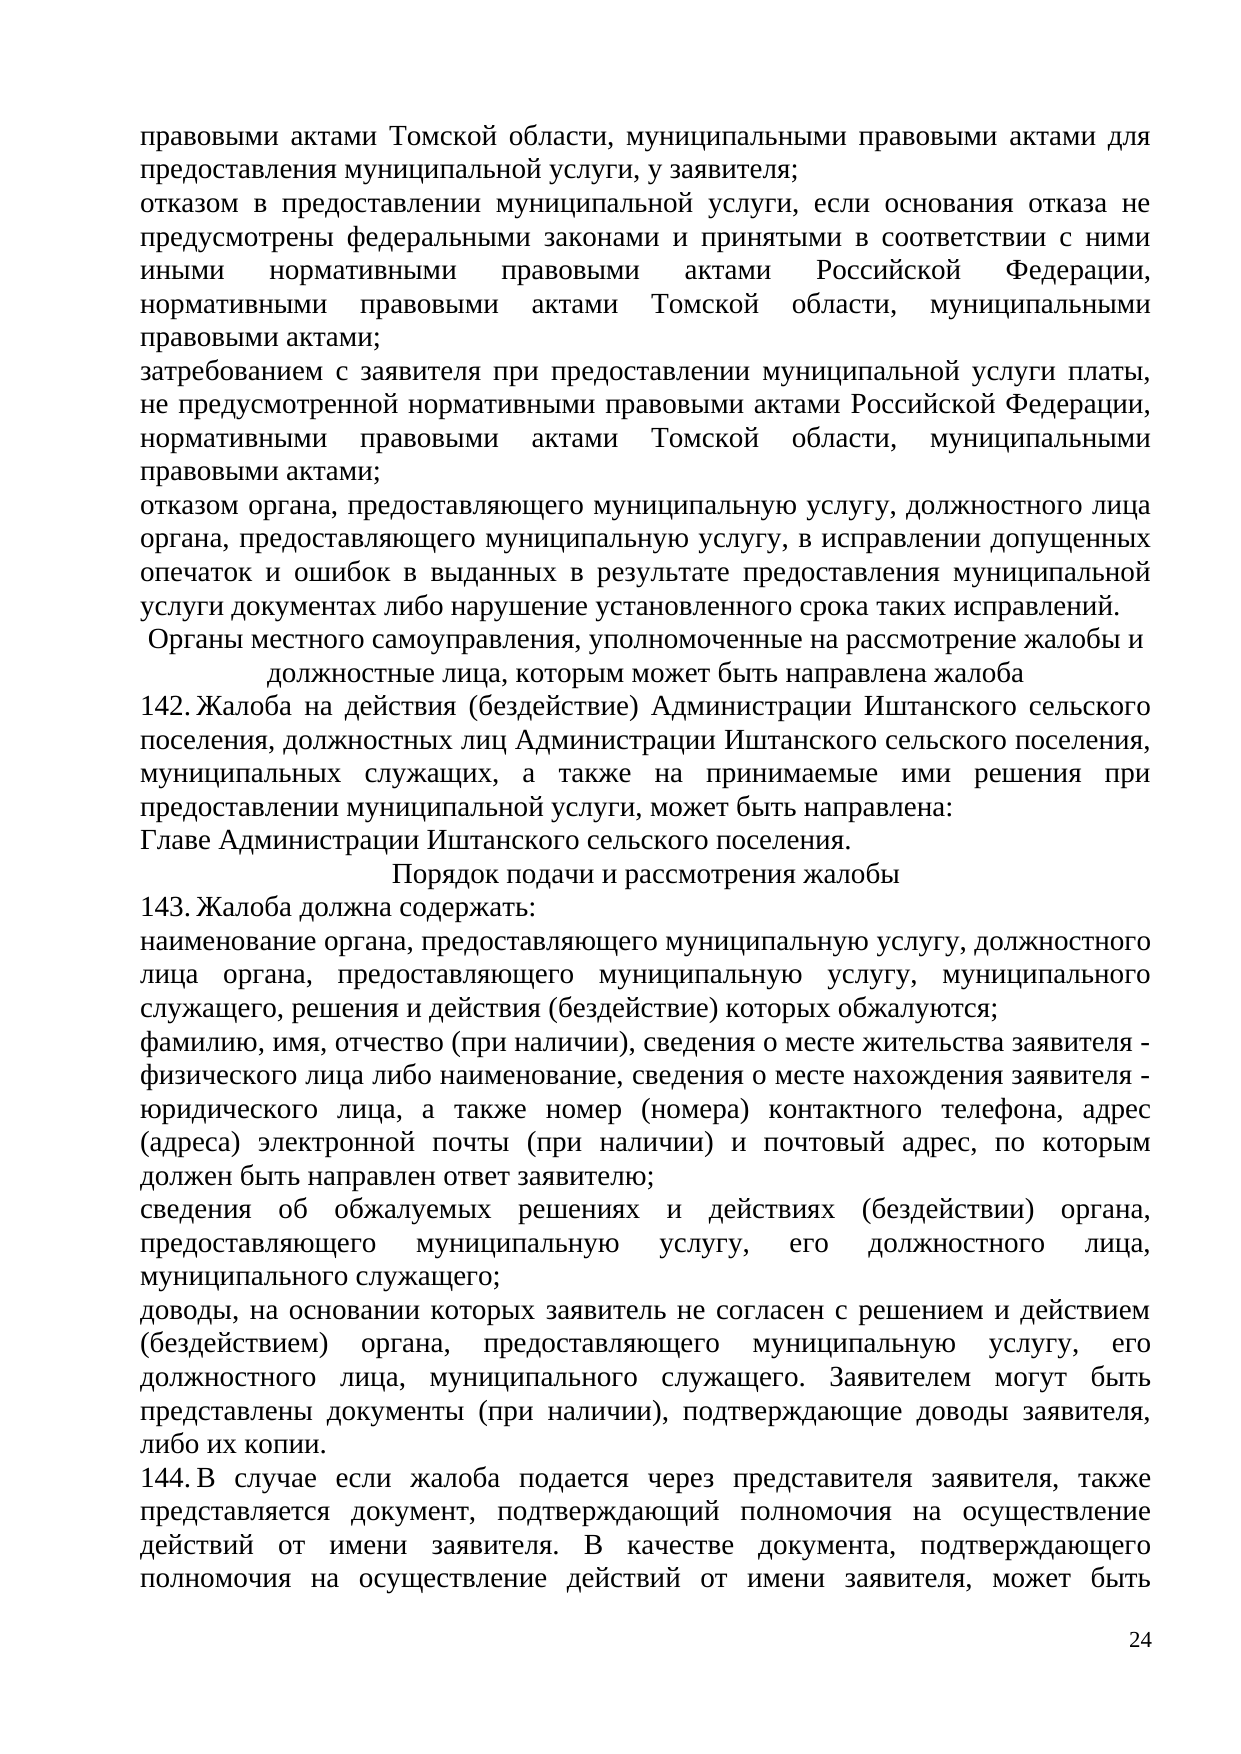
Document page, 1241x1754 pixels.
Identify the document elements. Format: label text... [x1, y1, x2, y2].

text Главе Администрации Иштанского сельского поселения. [140, 822, 1152, 856]
list Жалоба должна содержать: [140, 889, 1152, 923]
text доводы, на основании которых заявитель не согласен с решением и действием (бездействием) органа, предоставляющего муниципальную услугу, его должностного лица, муниципального служащего. Заявителем могут быть представлены документы (при наличии), подтверждающие доводы заявителя, либо их копии. [140, 1292, 1152, 1460]
text отказом в предоставлении муниципальной услуги, если основания отказа не предусмотрены федеральными законами и принятыми в соответствии с ними иными нормативными правовыми актами Российской Федерации, нормативными правовыми актами Томской области, муниципальными правовыми актами; [140, 185, 1152, 353]
text Порядок подачи и рассмотрения жалобы [140, 856, 1152, 889]
text отказом органа, предоставляющего муниципальную услугу, должностного лица органа, предоставляющего муниципальную услугу, в исправлении допущенных опечаток и ошибок в выданных в результате предоставления муниципальной услуги документах либо нарушение установленного срока таких исправлений. [140, 487, 1152, 621]
list Жалоба на действия (бездействие) Администрации Иштанского сельского поселения, должностных лиц Администрации Иштанского сельского поселения, муниципальных служащих, а также на принимаемые ими решения при предоставлении муниципальной услуги, может быть направлена: [140, 688, 1152, 822]
text затребованием с заявителя при предоставлении муниципальной услуги платы, не предусмотренной нормативными правовыми актами Российской Федерации, нормативными правовыми актами Томской области, муниципальными правовыми актами; [140, 353, 1152, 487]
text сведения об обжалуемых решениях и действиях (бездействии) органа, предоставляющего муниципальную услугу, его должностного лица, муниципального служащего; [140, 1191, 1152, 1292]
text наименование органа, предоставляющего муниципальную услугу, должностного лица органа, предоставляющего муниципальную услугу, муниципального служащего, решения и действия (бездействие) которых обжалуются; [140, 923, 1152, 1024]
text Органы местного самоуправления, уполномоченные на рассмотрение жалобы и должностные лица, которым может быть направлена жалоба [140, 621, 1152, 688]
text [140, 118, 1152, 185]
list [140, 1460, 1152, 1594]
text фамилию, имя, отчество (при наличии), сведения о месте жительства заявителя - физического лица либо наименование, сведения о месте нахождения заявителя - юридического лица, а также номер (номера) контактного телефона, адрес (адреса) электронной почты (при наличии) и почтовый адрес, по которым должен быть направлен ответ заявителю; [140, 1024, 1152, 1191]
